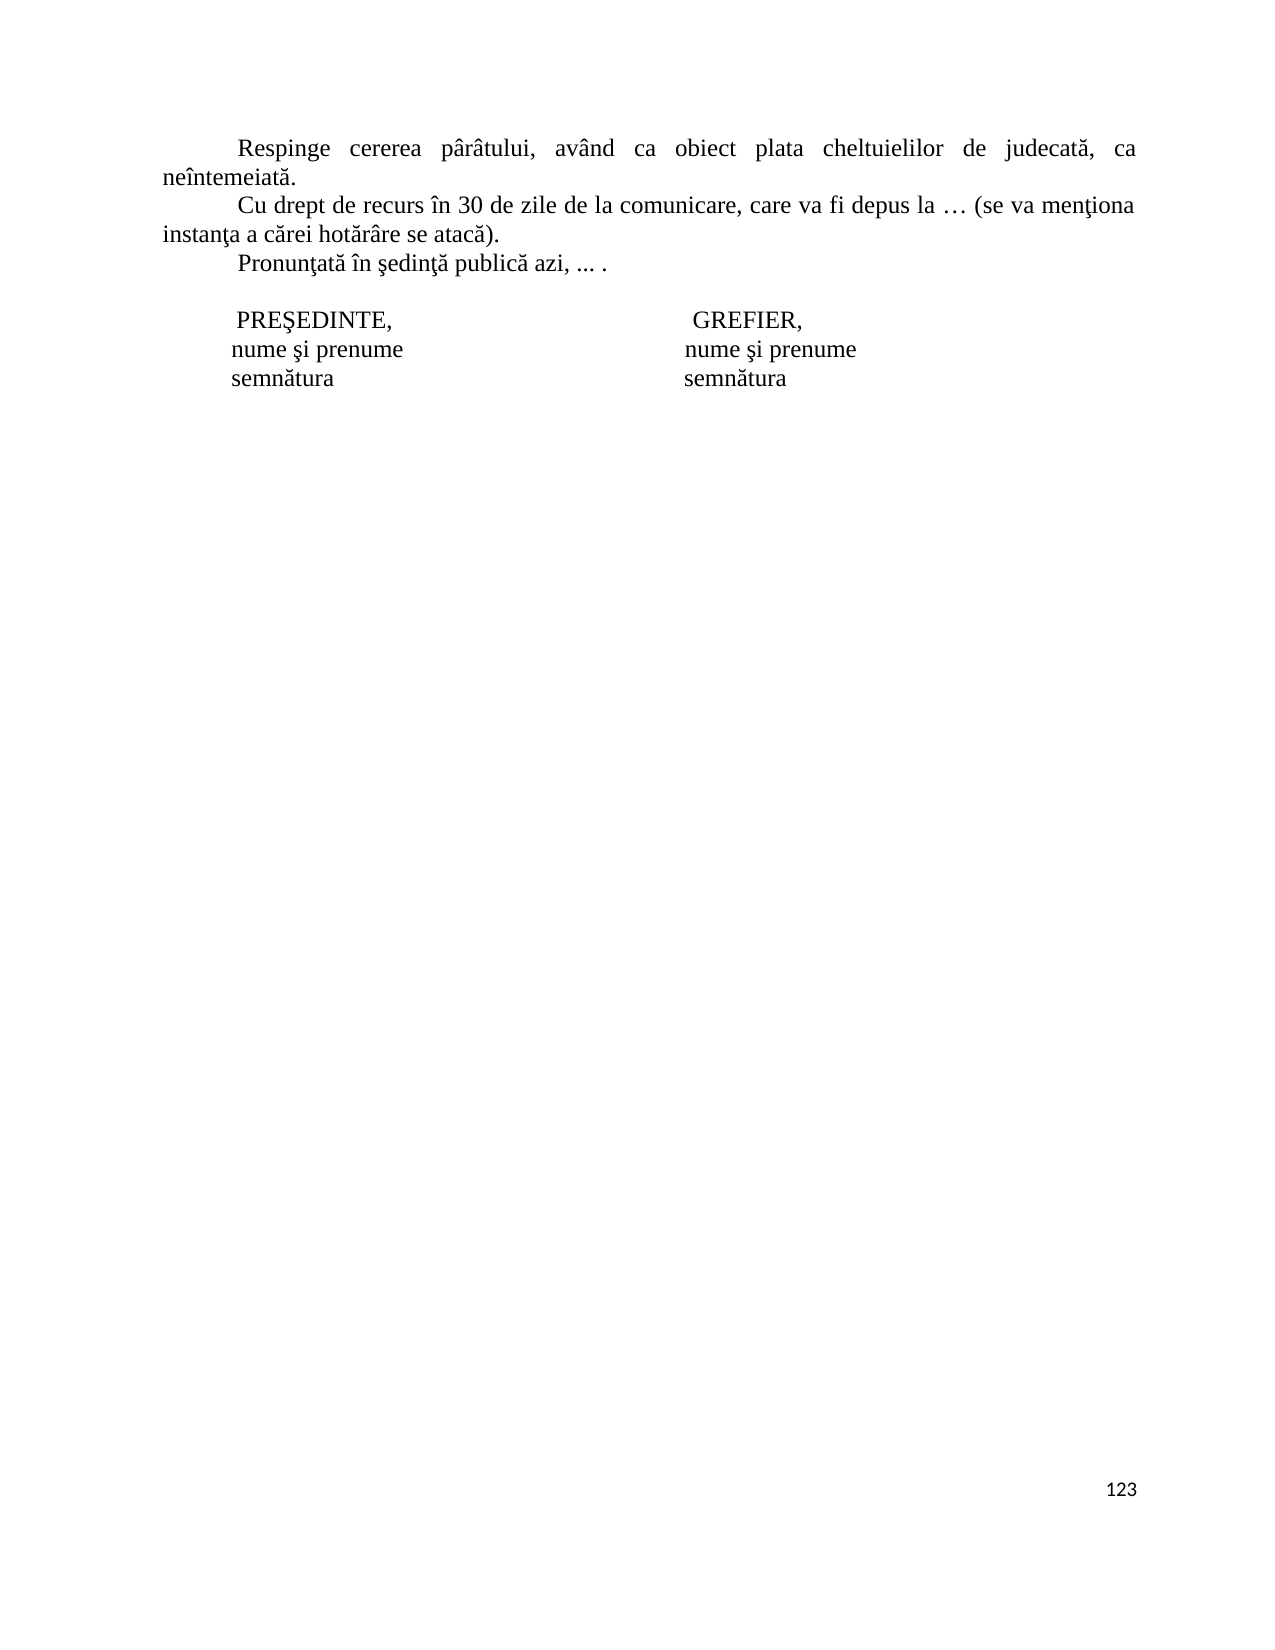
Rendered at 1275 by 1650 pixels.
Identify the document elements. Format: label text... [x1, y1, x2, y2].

text PREŞEDINTE, GREFIER, [162, 305, 1137, 334]
text Respinge cererea pârâtului, având ca obiect plata cheltuielilor de judecată, ca neîntemeiată. [162, 133, 1137, 190]
text semnătura semnătura [162, 363, 1137, 392]
text Pronunţată în şedinţă publică azi, ... . [162, 248, 1137, 277]
text Cu drept de recurs în 30 de zile de la comunicare, care va fi depus la … (se va menţiona instanţa a cărei hotărâre se atacă). [162, 190, 1137, 248]
text nume şi prenume nume şi prenume [162, 334, 1137, 363]
